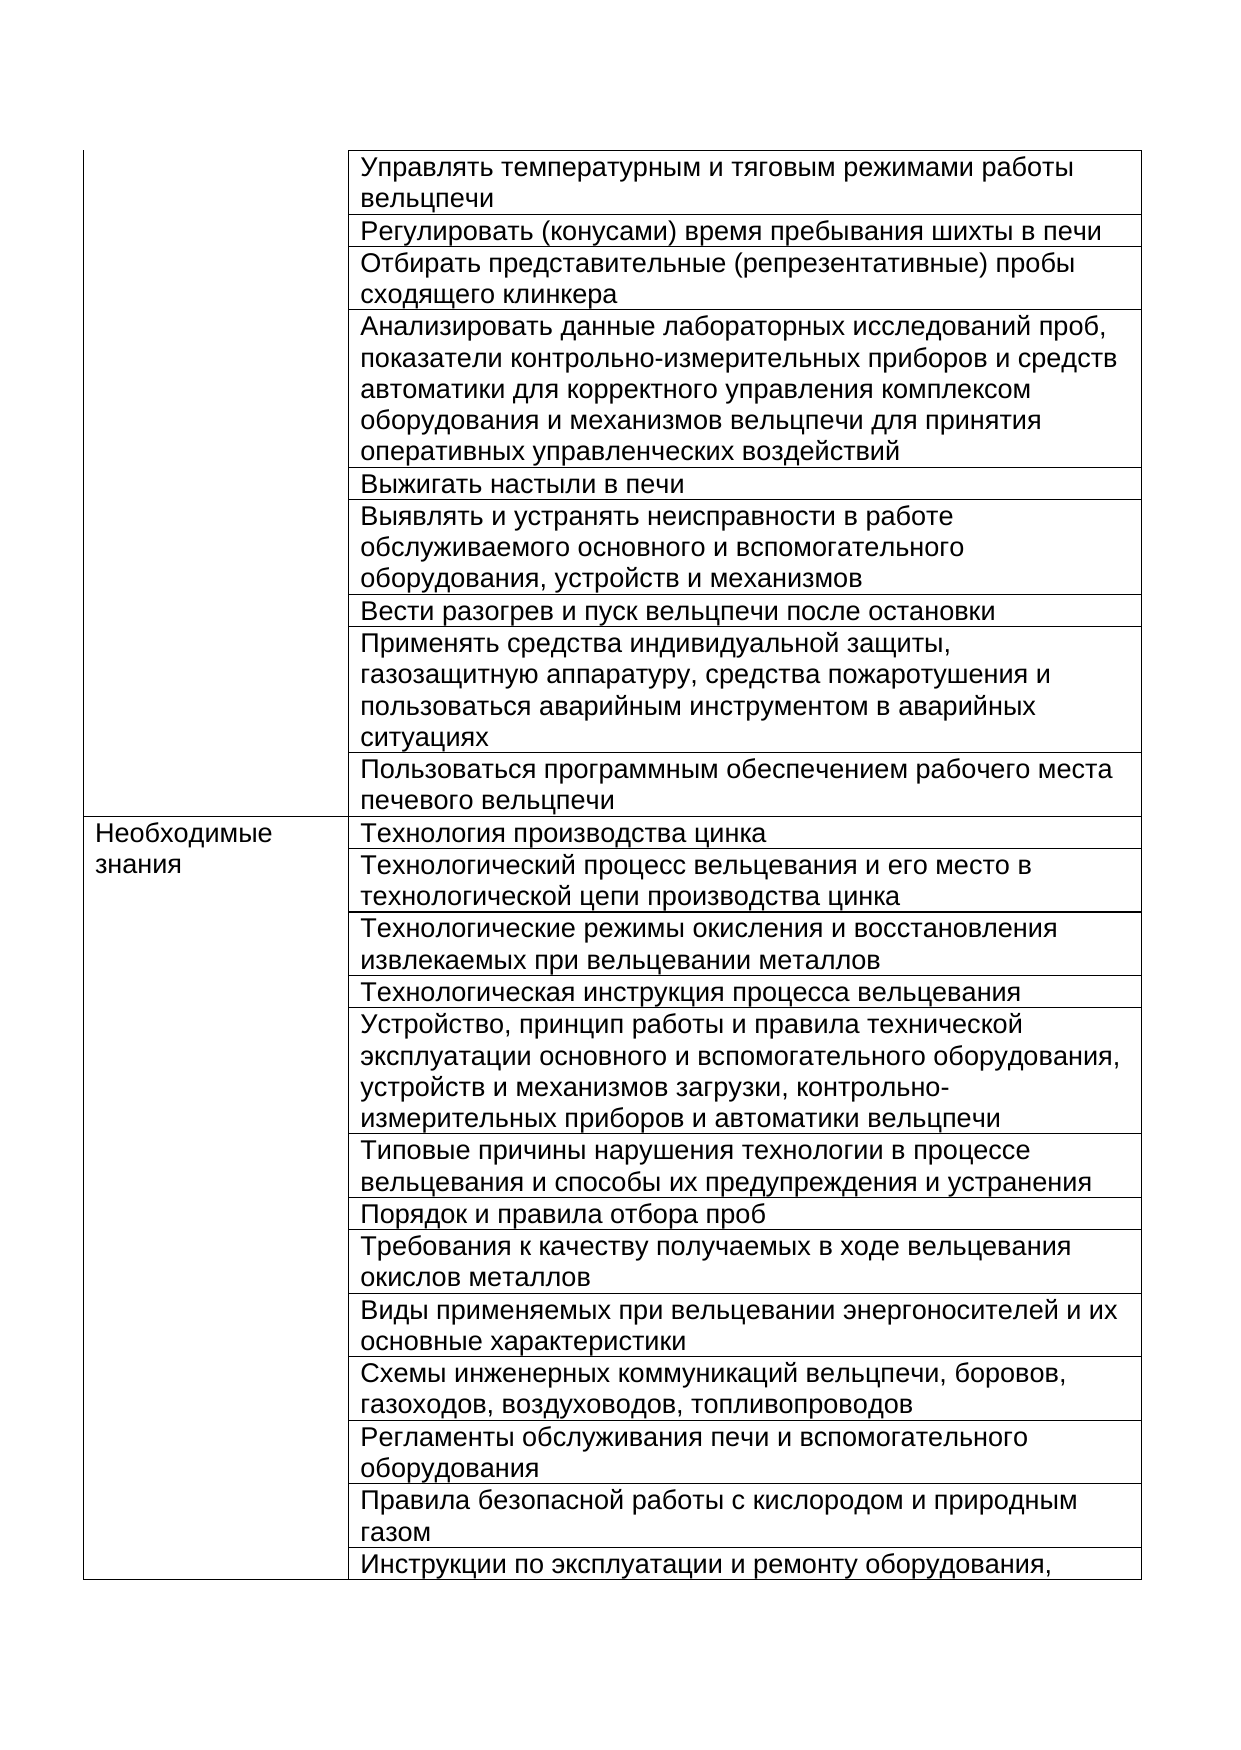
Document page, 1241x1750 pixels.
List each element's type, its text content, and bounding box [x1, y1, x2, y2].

table_cell Выжигать настыли в печи [349, 468, 1141, 499]
table_cell Вести разогрев и пуск вельцпечи после остановки [349, 595, 1141, 626]
table_cell Регулировать (конусами) время пребывания шихты в печи [349, 215, 1141, 246]
table_cell Регламенты обслуживания печи и вспомогательного оборудования [349, 1421, 1141, 1483]
table_cell Устройство, принцип работы и правила технической эксплуатации основного и вспомогательного оборудования, устройств и механизмов загрузки, контрольно-измерительных приборов и автоматики вельцпечи [349, 1008, 1141, 1133]
table_cell Управлять температурным и тяговым режимами работы вельцпечи [349, 151, 1141, 213]
table_cell Схемы инженерных коммуникаций вельцпечи, боровов, газоходов, воздуховодов, топливопроводов [349, 1357, 1141, 1420]
table_cell Технология производства цинка [349, 817, 1141, 848]
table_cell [349, 1548, 1141, 1579]
table_cell Правила безопасной работы с кислородом и природным газом [349, 1484, 1141, 1547]
table_cell Выявлять и устранять неисправности в работе обслуживаемого основного и вспомогательного оборудования, устройств и механизмов [349, 500, 1141, 594]
table_cell Пользоваться программным обеспечением рабочего места печевого вельцпечи [349, 753, 1141, 816]
table_cell Необходимые знания [84, 817, 348, 1579]
table_cell Требования к качеству получаемых в ходе вельцевания окислов металлов [349, 1230, 1141, 1293]
table_cell Анализировать данные лабораторных исследований проб, показатели контрольно-измерительных приборов и средств автоматики для корректного управления комплексом оборудования и механизмов вельцпечи для принятия оперативных управленческих воздействий [349, 310, 1141, 467]
table_cell Технологический процесс вельцевания и его место в технологической цепи производства цинка [349, 849, 1141, 911]
table_cell Типовые причины нарушения технологии в процессе вельцевания и способы их предупреждения и устранения [349, 1134, 1141, 1197]
table_cell Виды применяемых при вельцевании энергоносителей и их основные характеристики [349, 1294, 1141, 1356]
table_cell Порядок и правила отбора проб [349, 1198, 1141, 1229]
table_cell Технологические режимы окисления и восстановления извлекаемых при вельцевании металлов [349, 913, 1141, 975]
table_cell Применять средства индивидуальной защиты, газозащитную аппаратуру, средства пожаротушения и пользоваться аварийным инструментом в аварийных ситуациях [349, 627, 1141, 752]
table_cell Отбирать представительные (репрезентативные) пробы сходящего клинкера [349, 247, 1141, 309]
table_cell Технологическая инструкция процесса вельцевания [349, 976, 1141, 1007]
